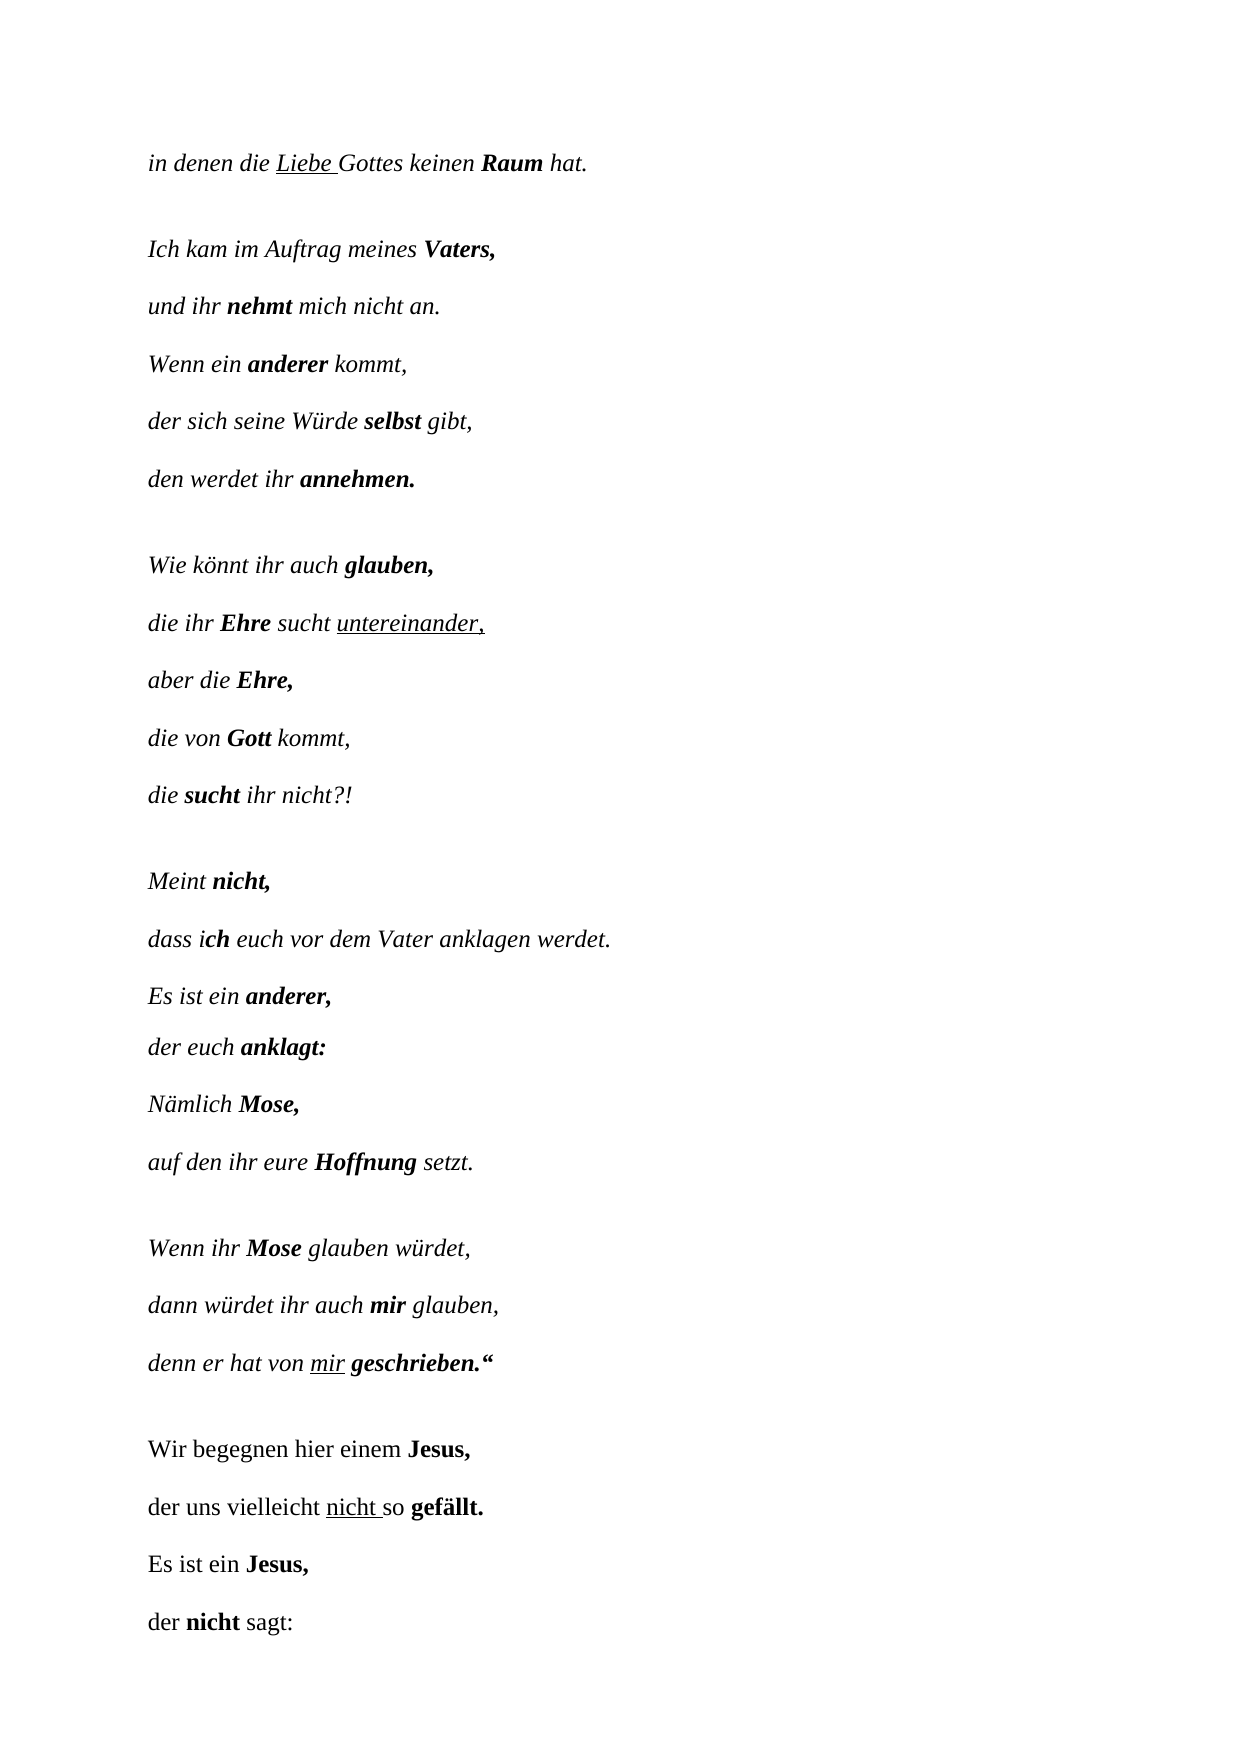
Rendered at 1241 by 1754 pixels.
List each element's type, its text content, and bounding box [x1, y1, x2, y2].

text in denen die Liebe Gottes keinen Raum hat. [148, 148, 1093, 176]
text Es ist ein anderer, [148, 981, 1093, 1010]
text die von Gott kommt, [148, 723, 1093, 751]
text der uns vielleicht nicht so gefällt. [148, 1492, 1093, 1520]
text Wenn ihr Mose glauben würdet, [148, 1233, 1093, 1262]
text Wenn ein anderer kommt, [148, 349, 1093, 378]
text Meint nicht, [148, 866, 1093, 895]
text die sucht ihr nicht?! [148, 780, 1093, 809]
text der nicht sagt: [148, 1607, 1093, 1635]
text denn er hat von mir geschrieben.“ [148, 1348, 1093, 1377]
text den werdet ihr annehmen. [148, 464, 1093, 493]
text Ich kam im Auftrag meines Vaters, [148, 234, 1093, 263]
text der euch anklagt: [148, 1032, 1093, 1060]
text die ihr Ehre sucht untereinander, [148, 608, 1093, 636]
text dann würdet ihr auch mir glauben, [148, 1290, 1093, 1319]
text Wie könnt ihr auch glauben, [148, 550, 1093, 579]
text und ihr nehmt mich nicht an. [148, 291, 1093, 320]
text auf den ihr eure Hoffnung setzt. [148, 1147, 1093, 1175]
text Nämlich Mose, [148, 1089, 1093, 1118]
text dass ich euch vor dem Vater anklagen werdet. [148, 924, 1093, 953]
text Wir begegnen hier einem Jesus, [148, 1434, 1093, 1463]
text der sich seine Würde selbst gibt, [148, 406, 1093, 435]
text aber die Ehre, [148, 665, 1093, 694]
text Es ist ein Jesus, [148, 1549, 1093, 1578]
